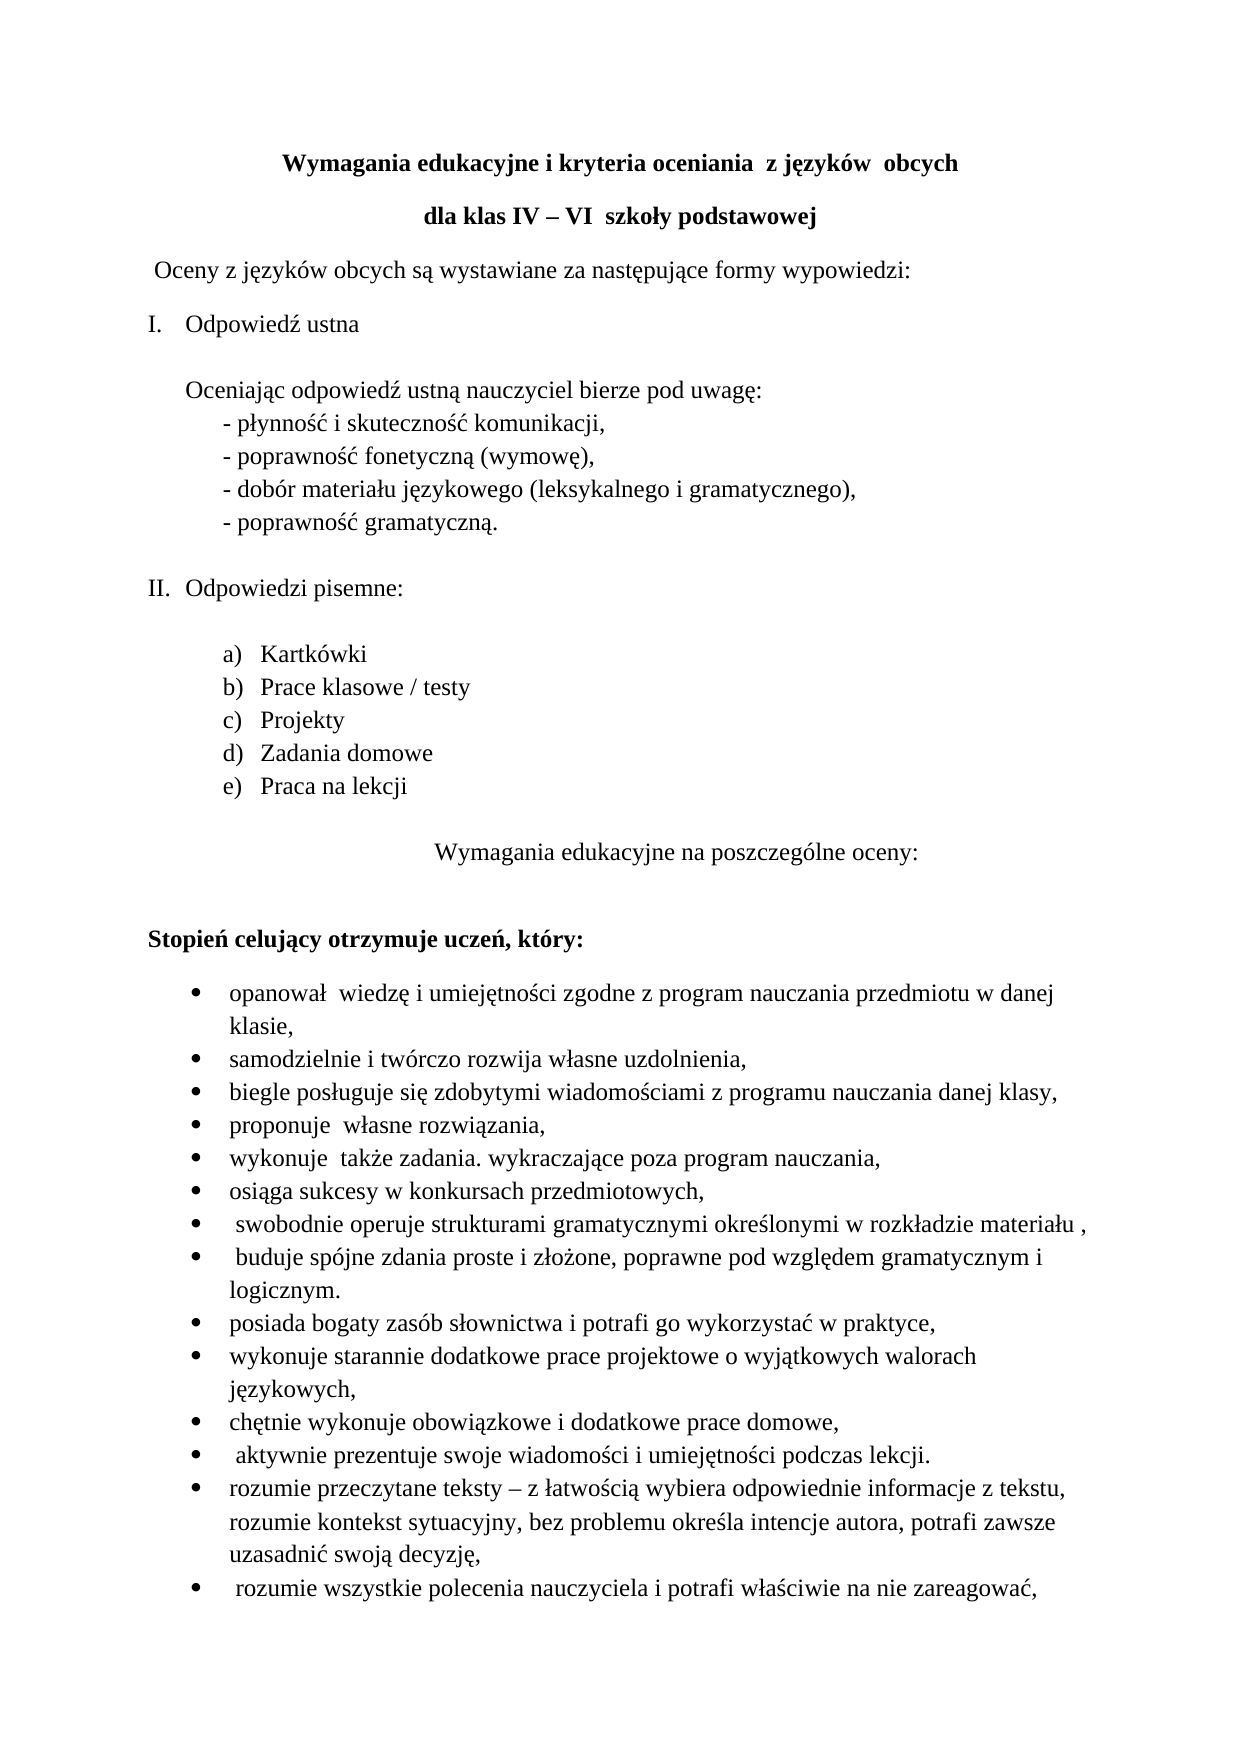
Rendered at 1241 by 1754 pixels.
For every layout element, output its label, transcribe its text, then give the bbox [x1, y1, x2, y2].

text Oceny z języków obcych są wystawiane za następujące formy wypowiedzi: [148, 255, 1093, 284]
list wykonuje starannie dodatkowe prace projektowe o wyjątkowych walorach językowych, [192, 1341, 1093, 1403]
text dla klas IV – VI szkoły podstawowej [148, 201, 1093, 230]
list rozumie przeczytane teksty – z łatwością wybiera odpowiednie informacje z tekstu, rozumie kontekst sytuacyjny, bez problemu określa intencje autora, potrafi zawsze uzasadnić swoją decyzję, [192, 1473, 1093, 1568]
list Prace klasowe / testy [223, 672, 1093, 701]
list Kartkówki [223, 639, 1093, 668]
list Praca na lekcji [223, 771, 1093, 800]
list - dobór materiału językowego (leksykalnego i gramatycznego), [223, 474, 1093, 503]
list chętnie wykonuje obowiązkowe i dodatkowe prace domowe, [192, 1407, 1093, 1436]
list opanował wiedzę i umiejętności zgodne z program nauczania przedmiotu w danej klasie, [192, 978, 1093, 1040]
text Stopień celujący otrzymuje uczeń, który: [148, 924, 1093, 953]
text Wymagania edukacyjne i kryteria oceniania z języków obcych [148, 148, 1093, 176]
list proponuje własne rozwiązania, [192, 1110, 1093, 1139]
list Odpowiedź ustna [148, 309, 1093, 338]
list aktywnie prezentuje swoje wiadomości i umiejętności podczas lekcji. [192, 1441, 1093, 1469]
list - płynność i skuteczność komunikacji, [223, 408, 1093, 437]
list Odpowiedzi pisemne: [148, 573, 1093, 602]
list posiada bogaty zasób słownictwa i potrafi go wykorzystać w praktyce, [192, 1308, 1093, 1337]
list - poprawność gramatyczną. [223, 507, 1093, 536]
list Zadania domowe [223, 738, 1093, 767]
list - poprawność fonetyczną (wymowę), [223, 441, 1093, 470]
list swobodnie operuje strukturami gramatycznymi określonymi w rozkładzie materiału , [192, 1209, 1093, 1238]
list Wymagania edukacyjne na poszczególne oceny: [260, 837, 1093, 866]
list samodzielnie i twórczo rozwija własne uzdolnienia, [192, 1044, 1093, 1073]
list Oceniając odpowiedź ustną nauczyciel bierze pod uwagę: [185, 342, 1093, 404]
list osiąga sukcesy w konkursach przedmiotowych, [192, 1176, 1093, 1205]
list rozumie wszystkie polecenia nauczyciela i potrafi właściwie na nie zareagować, [192, 1573, 1093, 1601]
list biegle posługuje się zdobytymi wiadomościami z programu nauczania danej klasy, [192, 1077, 1093, 1106]
list wykonuje także zadania. wykraczające poza program nauczania, [192, 1143, 1093, 1172]
list Projekty [223, 705, 1093, 734]
list buduje spójne zdania proste i złożone, poprawne pod względem gramatycznym i logicznym. [192, 1242, 1093, 1304]
